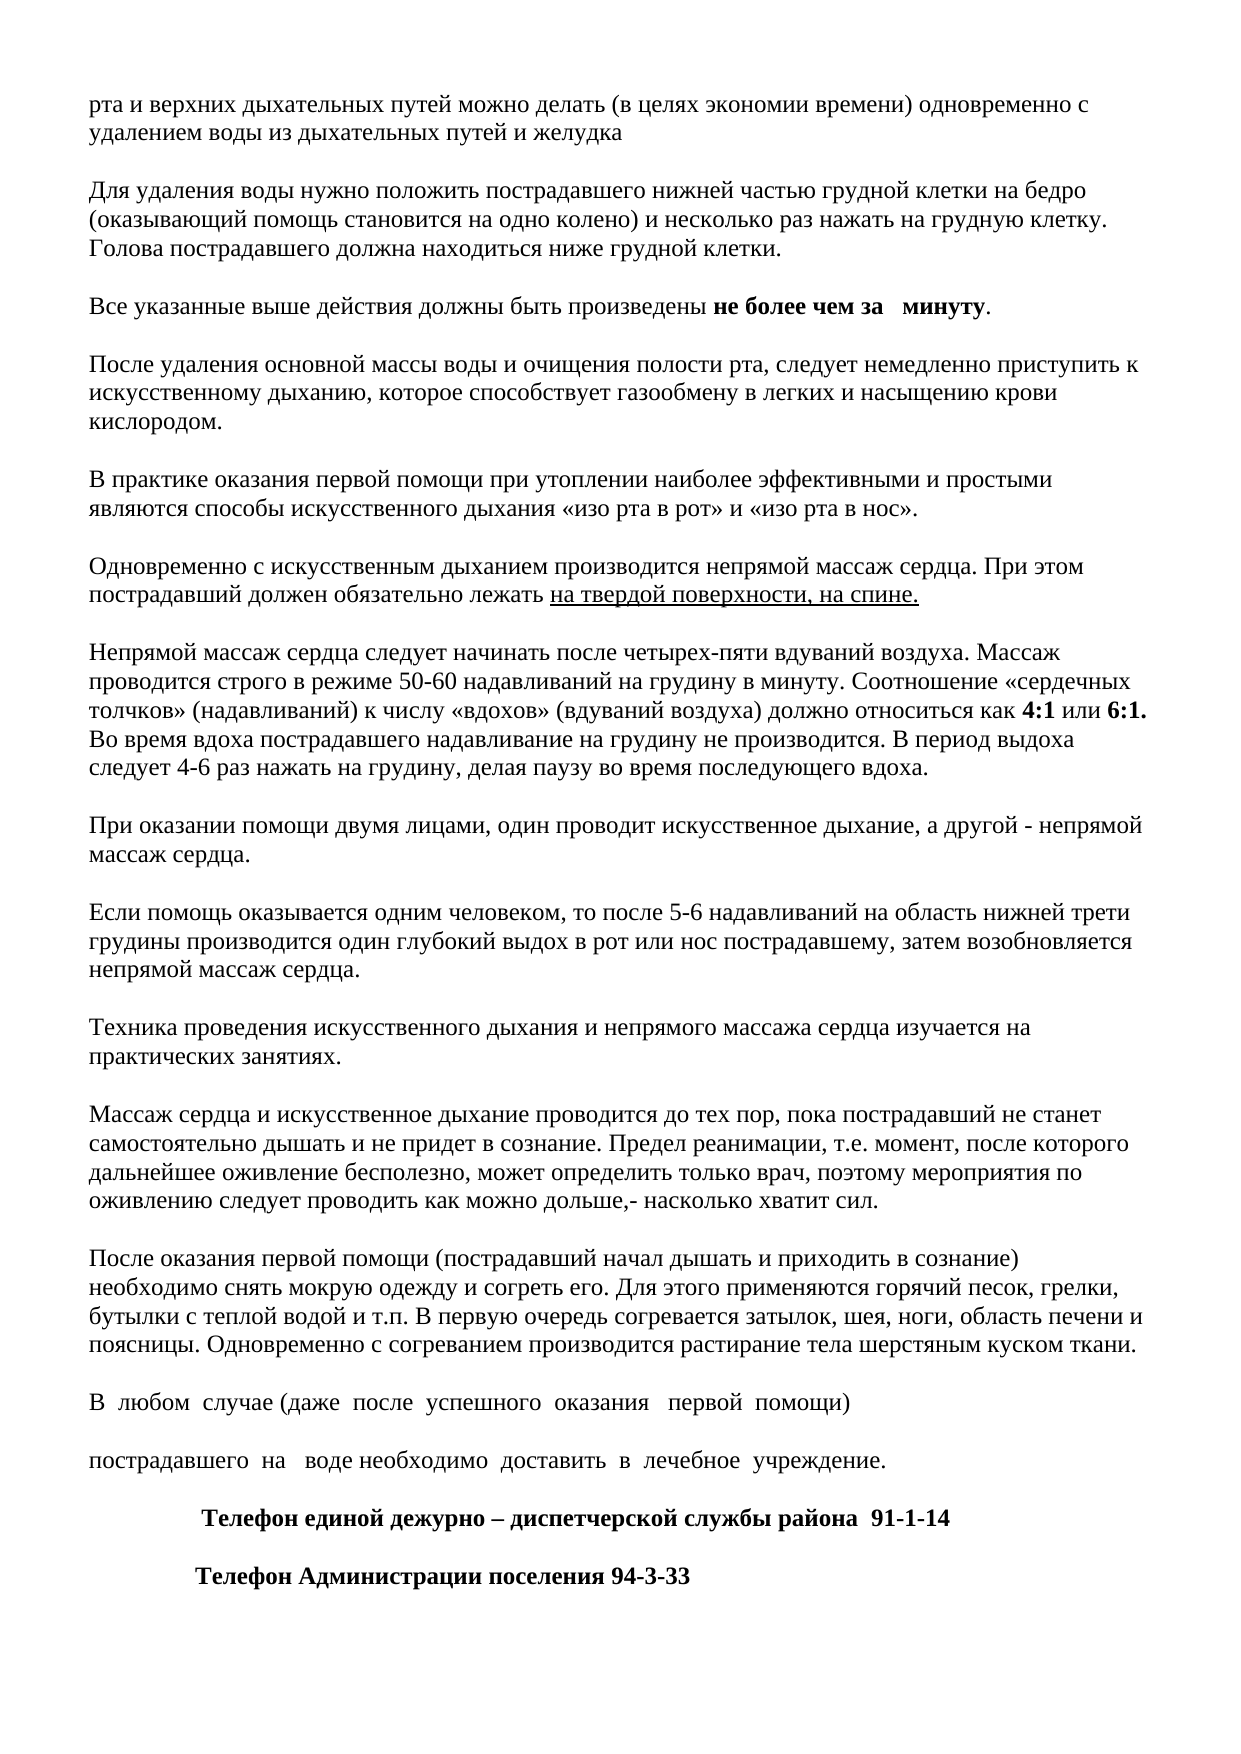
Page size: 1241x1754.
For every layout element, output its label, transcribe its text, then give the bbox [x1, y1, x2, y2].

text После удаления основной массы воды и очищения полости рта, следует немедленно приступить к искусственному дыханию, которое способствует газообмену в легких и насыщению крови кислородом. [89, 349, 1152, 435]
text В любом случае (даже после успешного оказания первой помощи) [89, 1387, 1152, 1416]
text Непрямой массаж сердца следует начинать после четырех-пяти вдуваний воздуха. Массаж проводится строго в режиме 50-60 надавливаний на грудину в минуту. Соотношение «сердечных толчков» (надавливаний) к числу «вдохов» (вдуваний воздуха) должно относиться как 4:1 или 6:1. Во время вдоха пострадавшего надавливание на грудину не производится. В период выдоха следует 4-6 раз нажать на грудину, делая паузу во время последующего вдоха. [89, 637, 1152, 781]
text После оказания первой помощи (пострадавший начал дышать и приходить в сознание) необходимо снять мокрую одежду и согреть его. Для этого применяются горячий песок, грелки, бутылки с теплой водой и т.п. В первую очередь согревается затылок, шея, ноги, область печени и поясницы. Одновременно с согреванием производится растирание тела шерстяным куском ткани. [89, 1243, 1152, 1358]
text При оказании помощи двумя лицами, один проводит искусственное дыхание, а другой - непрямой массаж сердца. [89, 810, 1152, 868]
text Если помощь оказывается одним человеком, то после 5-6 надавливаний на область нижней трети грудины производится один глубокий выдох в рот или нос пострадавшему, затем возобновляется непрямой массаж сердца. [89, 897, 1152, 983]
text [89, 89, 1152, 146]
text Техника проведения искусственного дыхания и непрямого массажа сердца изучается на практических занятиях. [89, 1012, 1152, 1070]
text Все указанные выше действия должны быть произведены не более чем за минуту. [89, 291, 1152, 319]
text Для удаления воды нужно положить пострадавшего нижней частью грудной клетки на бедро (оказывающий помощь становится на одно колено) и несколько раз нажать на грудную клетку. Голова пострадавшего должна находиться ниже грудной клетки. [89, 175, 1152, 262]
text Массаж сердца и искусственное дыхание проводится до тех пор, пока пострадавший не станет самостоятельно дышать и не придет в сознание. Предел реанимации, т.е. момент, после которого дальнейшее оживление бесполезно, может определить только врач, поэтому мероприятия по оживлению следует проводить как можно дольше,- насколько хватит сил. [89, 1099, 1152, 1214]
text пострадавшего на воде необходимо доставить в лечебное учреждение. [89, 1445, 1152, 1474]
text В практике оказания первой помощи при утоплении наиболее эффективными и простыми являются способы искусственного дыхания «изо рта в рот» и «изо рта в нос». [89, 464, 1152, 522]
text Телефон Администрации поселения 94-3-33 [89, 1561, 1152, 1590]
text Телефон единой дежурно – диспетчерской службы района 91-1-14 [89, 1503, 1152, 1532]
text Одновременно с искусственным дыханием производится непрямой массаж сердца. При этом пострадавший должен обязательно лежать на твердой поверхности, на спине. [89, 551, 1152, 608]
